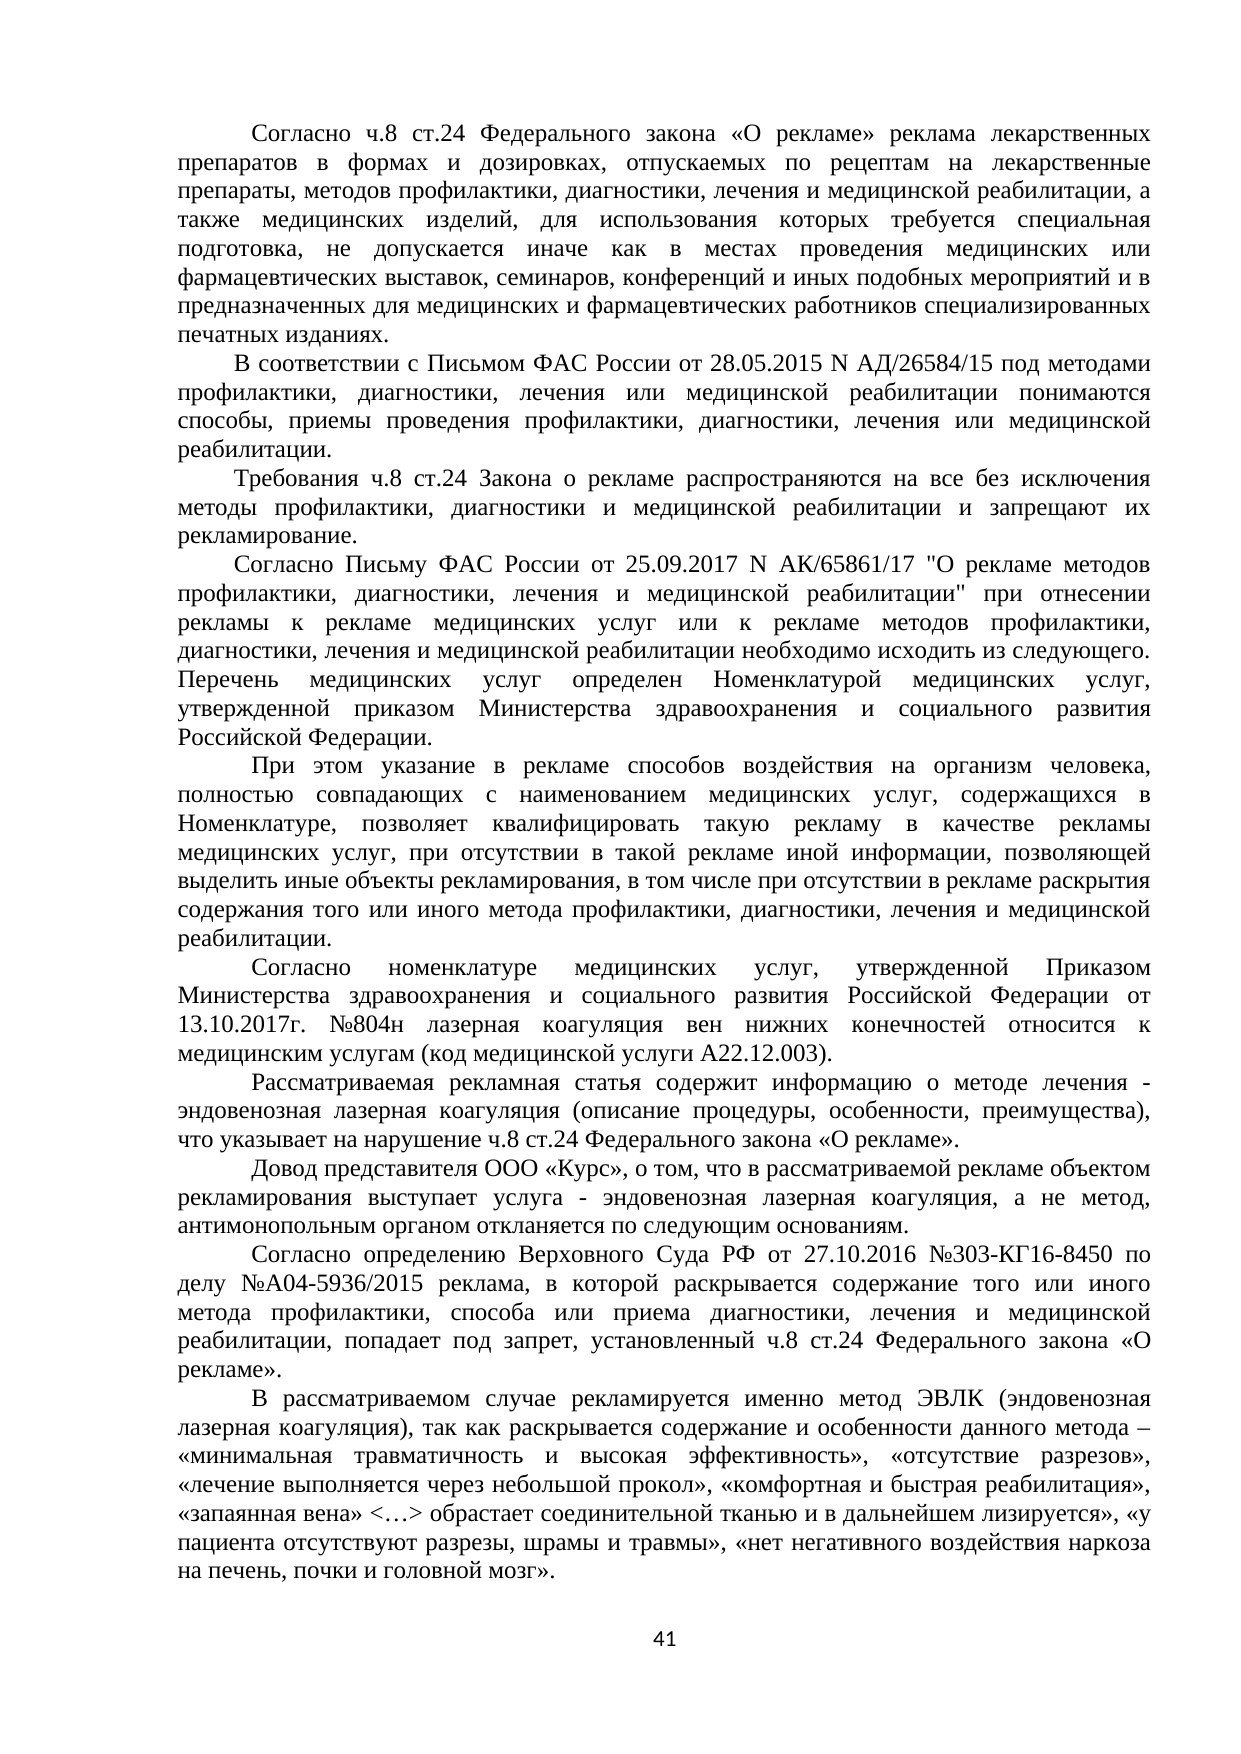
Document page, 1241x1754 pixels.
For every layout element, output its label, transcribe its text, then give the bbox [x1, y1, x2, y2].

text Согласно определению Верховного Суда РФ от 27.10.2016 №303-КГ16-8450 по делу №А04-5936/2015 реклама, в которой раскрывается содержание того или иного метода профилактики, способа или приема диагностики, лечения и медицинской реабилитации, попадает под запрет, установленный ч.8 ст.24 Федерального закона «О рекламе». [177, 1239, 1152, 1383]
text Согласно ч.8 ст.24 Федерального закона «О рекламе» реклама лекарственных препаратов в формах и дозировках, отпускаемых по рецептам на лекарственные препараты, методов профилактики, диагностики, лечения и медицинской реабилитации, а также медицинских изделий, для использования которых требуется специальная подготовка, не допускается иначе как в местах проведения медицинских или фармацевтических выставок, семинаров, конференций и иных подобных мероприятий и в предназначенных для медицинских и фармацевтических работников специализированных печатных изданиях. [177, 118, 1152, 348]
text Рассматриваемая рекламная статья содержит информацию о методе лечения - эндовенозная лазерная коагуляция (описание процедуры, особенности, преимущества), что указывает на нарушение ч.8 ст.24 Федерального закона «О рекламе». [177, 1067, 1152, 1153]
text Согласно номенклатуре медицинских услуг, утвержденной Приказом Министерства здравоохранения и социального развития Российской Федерации от 13.10.2017г. №804н лазерная коагуляция вен нижних конечностей относится к медицинским услугам (код медицинской услуги А22.12.003). [177, 952, 1152, 1067]
text Требования ч.8 ст.24 Закона о рекламе распространяются на все без исключения методы профилактики, диагностики и медицинской реабилитации и запрещают их рекламирование. [177, 463, 1152, 549]
text Довод представителя ООО «Курс», о том, что в рассматриваемой рекламе объектом рекламирования выступает услуга - эндовенозная лазерная коагуляция, а не метод, антимонопольным органом откланяется по следующим основаниям. [177, 1153, 1152, 1239]
text В соответствии с Письмом ФАС России от 28.05.2015 N АД/26584/15 под методами профилактики, диагностики, лечения или медицинской реабилитации понимаются способы, приемы проведения профилактики, диагностики, лечения или медицинской реабилитации. [177, 348, 1152, 463]
text Согласно Письму ФАС России от 25.09.2017 N АК/65861/17 "О рекламе методов профилактики, диагностики, лечения и медицинской реабилитации" при отнесении рекламы к рекламе медицинских услуг или к рекламе методов профилактики, диагностики, лечения и медицинской реабилитации необходимо исходить из следующего. Перечень медицинских услуг определен Номенклатурой медицинских услуг, утвержденной приказом Министерства здравоохранения и социального развития Российской Федерации. [177, 549, 1152, 751]
text В рассматриваемом случае рекламируется именно метод ЭВЛК (эндовенозная лазерная коагуляция), так как раскрывается содержание и особенности данного метода – «минимальная травматичность и высокая эффективность», «отсутствие разрезов», «лечение выполняется через небольшой прокол», «комфортная и быстрая реабилитация», «запаянная вена» <…> обрастает соединительной тканью и в дальнейшем лизируется», «у пациента отсутствуют разрезы, шрамы и травмы», «нет негативного воздействия наркоза на печень, почки и головной мозг». [177, 1383, 1152, 1584]
text При этом указание в рекламе способов воздействия на организм человека, полностью совпадающих с наименованием медицинских услуг, содержащихся в Номенклатуре, позволяет квалифицировать такую рекламу в качестве рекламы медицинских услуг, при отсутствии в такой рекламе иной информации, позволяющей выделить иные объекты рекламирования, в том числе при отсутствии в рекламе раскрытия содержания того или иного метода профилактики, диагностики, лечения и медицинской реабилитации. [177, 751, 1152, 952]
